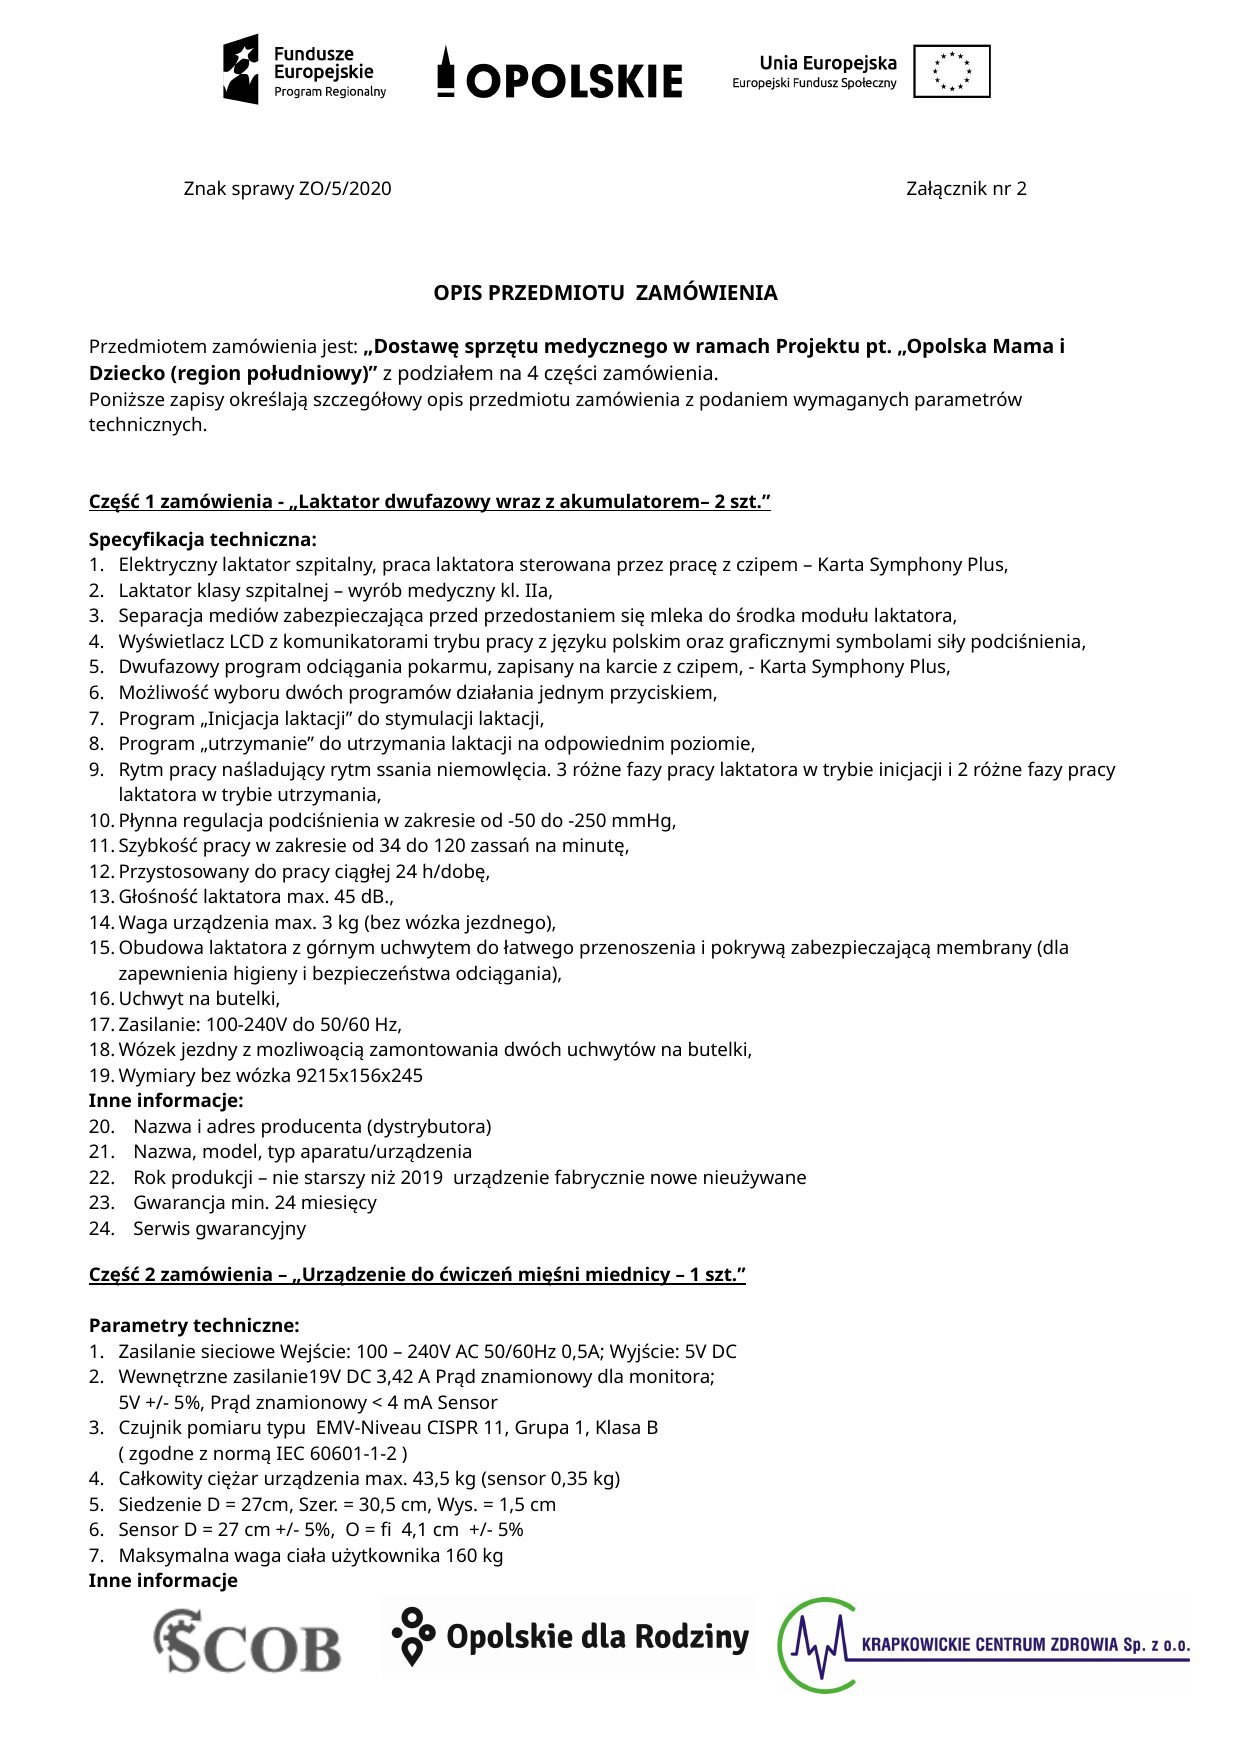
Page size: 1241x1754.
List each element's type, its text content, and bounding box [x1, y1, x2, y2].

list Maksymalna waga ciała użytkownika 160 kg [89, 1542, 1122, 1568]
text Poniższe zapisy określają szczegółowy opis przedmiotu zamówienia z podaniem wymaganych parametrów technicznych. [89, 386, 1122, 437]
list Przystosowany do pracy ciągłej 24 h/dobę, [89, 858, 1122, 883]
list Głośność laktatora max. 45 dB., [89, 883, 1122, 909]
text Część 2 zamówienia – „Urządzenie do ćwiczeń mięśni miednicy – 1 szt.” [89, 1262, 1122, 1287]
list Serwis gwarancyjny [89, 1215, 1122, 1241]
picture [136, 1596, 361, 1687]
text Przedmiotem zamówienia jest: „Dostawę sprzętu medycznego w ramach Projektu pt. „Opolska Mama i Dziecko (region południowy)” z podziałem na 4 części zamówienia. [89, 332, 1122, 386]
list Rytm pracy naśladujący rytm ssania niemowlęcia. 3 różne fazy pracy laktatora w trybie inicjacji i 2 różne fazy pracy laktatora w trybie utrzymania, [89, 756, 1122, 807]
text OPIS PRZEDMIOTU ZAMÓWIENIA [89, 278, 1122, 306]
picture [381, 1596, 756, 1678]
list Program „Inicjacja laktacji” do stymulacji laktacji, [89, 705, 1122, 730]
list Szybkość pracy w zakresie od 34 do 120 zassań na minutę, [89, 832, 1122, 858]
list Zasilanie: 100-240V do 50/60 Hz, [89, 1011, 1122, 1037]
list Program „utrzymanie” do utrzymania laktacji na odpowiednim poziomie, [89, 730, 1122, 756]
list Uchwyt na butelki, [89, 986, 1122, 1011]
text Parametry techniczne: [89, 1313, 1122, 1338]
list Całkowity ciężar urządzenia max. 43,5 kg (sensor 0,35 kg) [89, 1466, 1122, 1491]
list Laktator klasy szpitalnej – wyrób medyczny kl. IIa, [89, 577, 1122, 603]
list Nazwa, model, typ aparatu/urządzenia [89, 1139, 1122, 1164]
list Separacja mediów zabezpieczająca przed przedostaniem się mleka do środka modułu laktatora, [89, 603, 1122, 628]
list Możliwość wyboru dwóch programów działania jednym przyciskiem, [89, 679, 1122, 705]
text Inne informacje: [89, 1088, 1122, 1113]
text Część 1 zamówienia - „Laktator dwufazowy wraz z akumulatorem– 2 szt.” [89, 488, 1122, 513]
picture [206, 17, 1008, 122]
list Wewnętrzne zasilanie19V DC 3,42 A Prąd znamionowy dla monitora; 5V +/- 5%, Prąd znamionowy < 4 mA Sensor [89, 1364, 1122, 1415]
list Sensor D = 27 cm +/- 5%, O = fi 4,1 cm +/- 5% [89, 1517, 1122, 1542]
list Waga urządzenia max. 3 kg (bez wózka jezdnego), [89, 909, 1122, 934]
list Płynna regulacja podciśnienia w zakresie od -50 do -250 mmHg, [89, 807, 1122, 832]
list Siedzenie D = 27cm, Szer. = 30,5 cm, Wys. = 1,5 cm [89, 1491, 1122, 1517]
list Zasilanie sieciowe Wejście: 100 – 240V AC 50/60Hz 0,5A; Wyjście: 5V DC [89, 1338, 1122, 1364]
list Dwufazowy program odciągania pokarmu, zapisany na karcie z czipem, - Karta Symphony Plus, [89, 654, 1122, 679]
list Nazwa i adres producenta (dystrybutora) [89, 1113, 1122, 1139]
list Wymiary bez wózka 9215x156x245 [89, 1062, 1122, 1088]
subtitle Znak sprawy ZO/5/2020 Załącznik nr 2 [89, 175, 1122, 201]
list Rok produkcji – nie starszy niż 2019 urządzenie fabrycznie nowe nieużywane [89, 1164, 1122, 1190]
text Specyfikacja techniczna: [89, 526, 1122, 552]
list Gwarancja min. 24 miesięcy [89, 1190, 1122, 1215]
list Wózek jezdny z mozliwoącią zamontowania dwóch uchwytów na butelki, [89, 1037, 1122, 1062]
list Wyświetlacz LCD z komunikatorami trybu pracy z języku polskim oraz graficznymi symbolami siły podciśnienia, [89, 628, 1122, 654]
text Inne informacje [89, 1568, 1122, 1593]
list Czujnik pomiaru typu EMV-Niveau CISPR 11, Grupa 1, Klasa B ( zgodne z normą IEC 60601-1-2 ) [89, 1415, 1122, 1466]
list Obudowa laktatora z górnym uchwytem do łatwego przenoszenia i pokrywą zabezpieczającą membrany (dla zapewnienia higieny i bezpieczeństwa odciągania), [89, 934, 1122, 986]
list Elektryczny laktator szpitalny, praca laktatora sterowana przez pracę z czipem – Karta Symphony Plus, [89, 552, 1122, 577]
picture [777, 1597, 1190, 1694]
